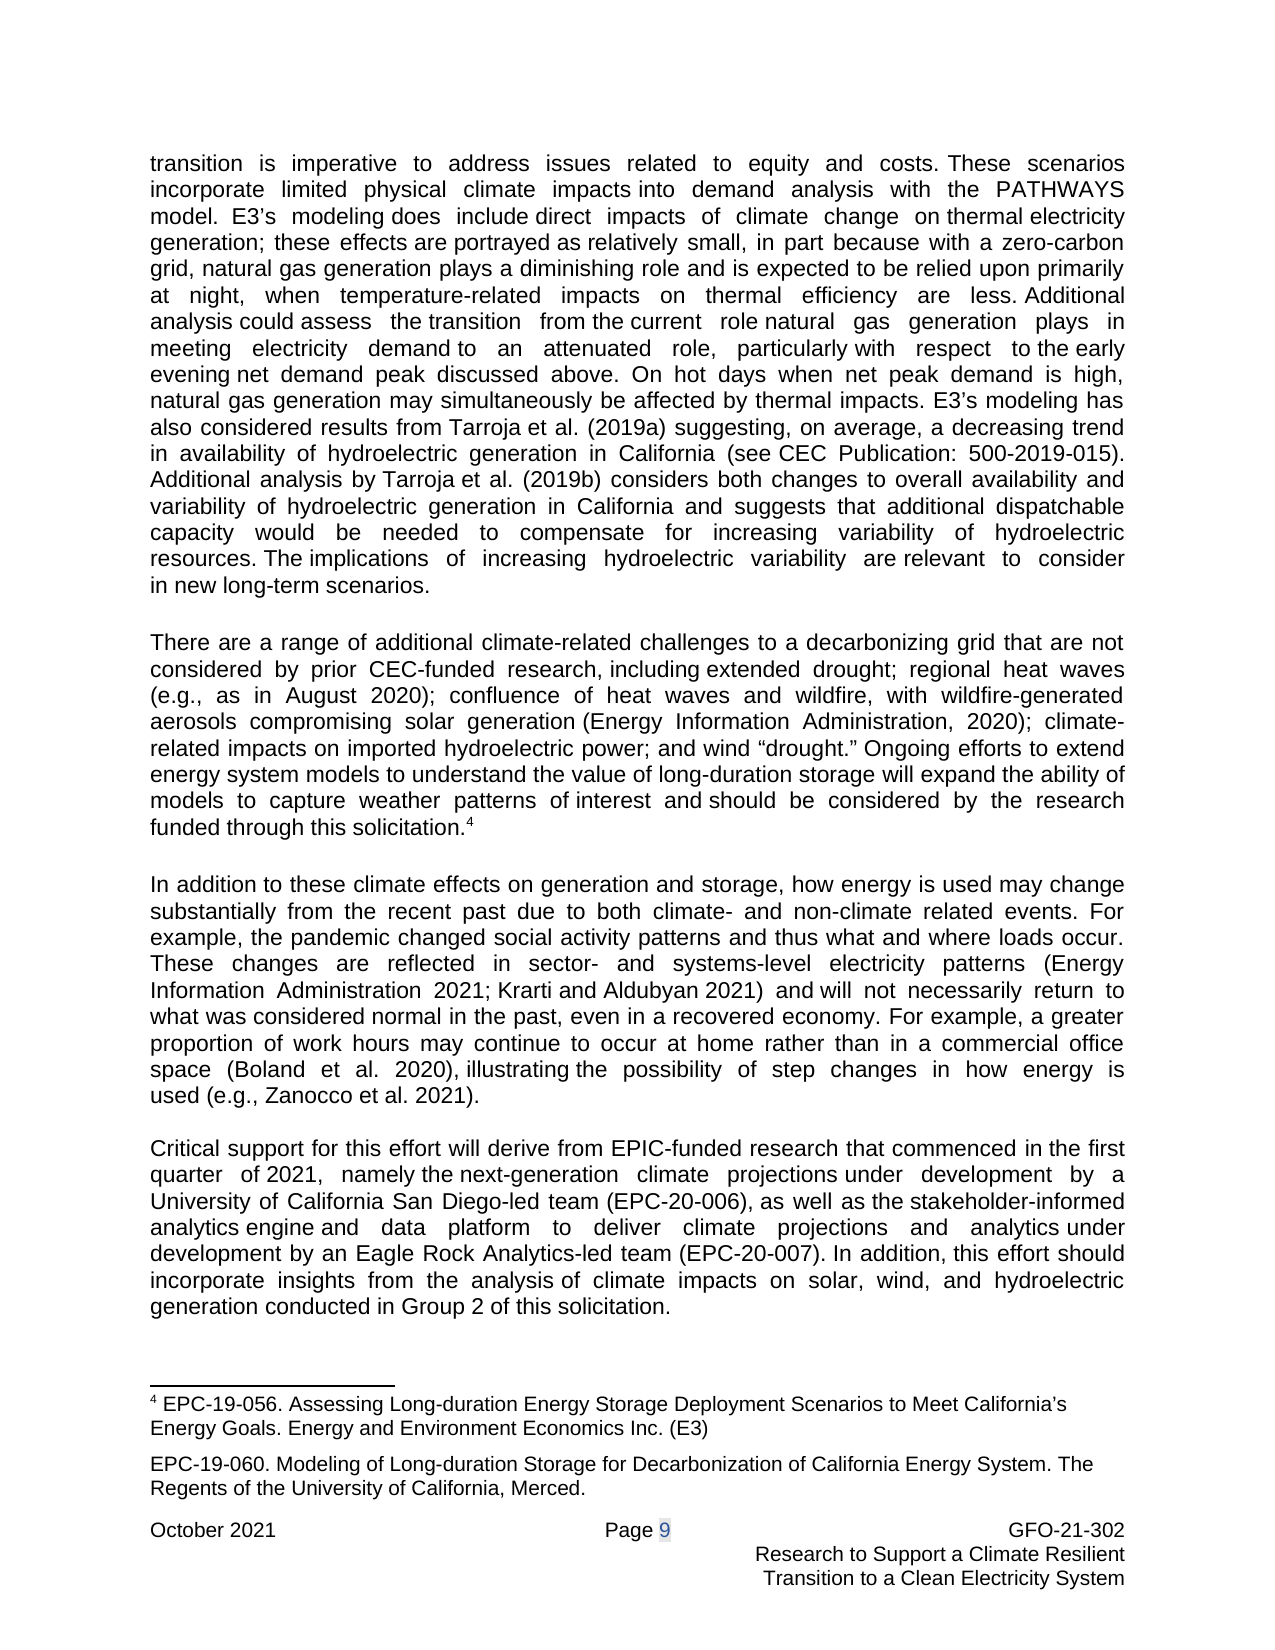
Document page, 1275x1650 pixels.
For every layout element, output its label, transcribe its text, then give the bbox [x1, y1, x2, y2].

text Critical support for this effort will derive from EPIC-funded research that commenced in the first quarter of 2021, namely the next-generation climate projections under development by a University of California San Diego-led team (EPC-20-006), as well as the stakeholder-informed analytics engine and data platform to deliver climate projections and analytics under development by an Eagle Rock Analytics-led team (EPC-20-007). In addition, this effort should incorporate insights from the analysis of climate impacts on solar, wind, and hydroelectric generation conducted in Group 2 of this solicitation. [150, 1135, 1125, 1319]
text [150, 150, 1125, 598]
text In addition to these climate effects on generation and storage, how energy is used may change substantially from the recent past due to both climate- and non-climate related events. For example, the pandemic changed social activity patterns and thus what and where loads occur. These changes are reflected in sector- and systems-level electricity patterns (Energy Information Administration 2021; Krarti and Aldubyan 2021) and will not necessarily return to what was considered normal in the past, even in a recovered economy. For example, a greater proportion of work hours may continue to occur at home rather than in a commercial office space (Boland et al. 2020), illustrating the possibility of step changes in how energy is used (e.g., Zanocco et al. 2021). [150, 871, 1125, 1108]
text There are a range of additional climate-related challenges to a decarbonizing grid that are not considered by prior CEC-funded research, including extended drought; regional heat waves (e.g., as in August 2020); confluence of heat waves and wildfire, with wildfire-generated aerosols compromising solar generation (Energy Information Administration, 2020); climate-related impacts on imported hydroelectric power; and wind “drought.” Ongoing efforts to extend energy system models to understand the value of long-duration storage will expand the ability of models to capture weather patterns of interest and should be considered by the research funded through this solicitation. [150, 629, 1125, 840]
